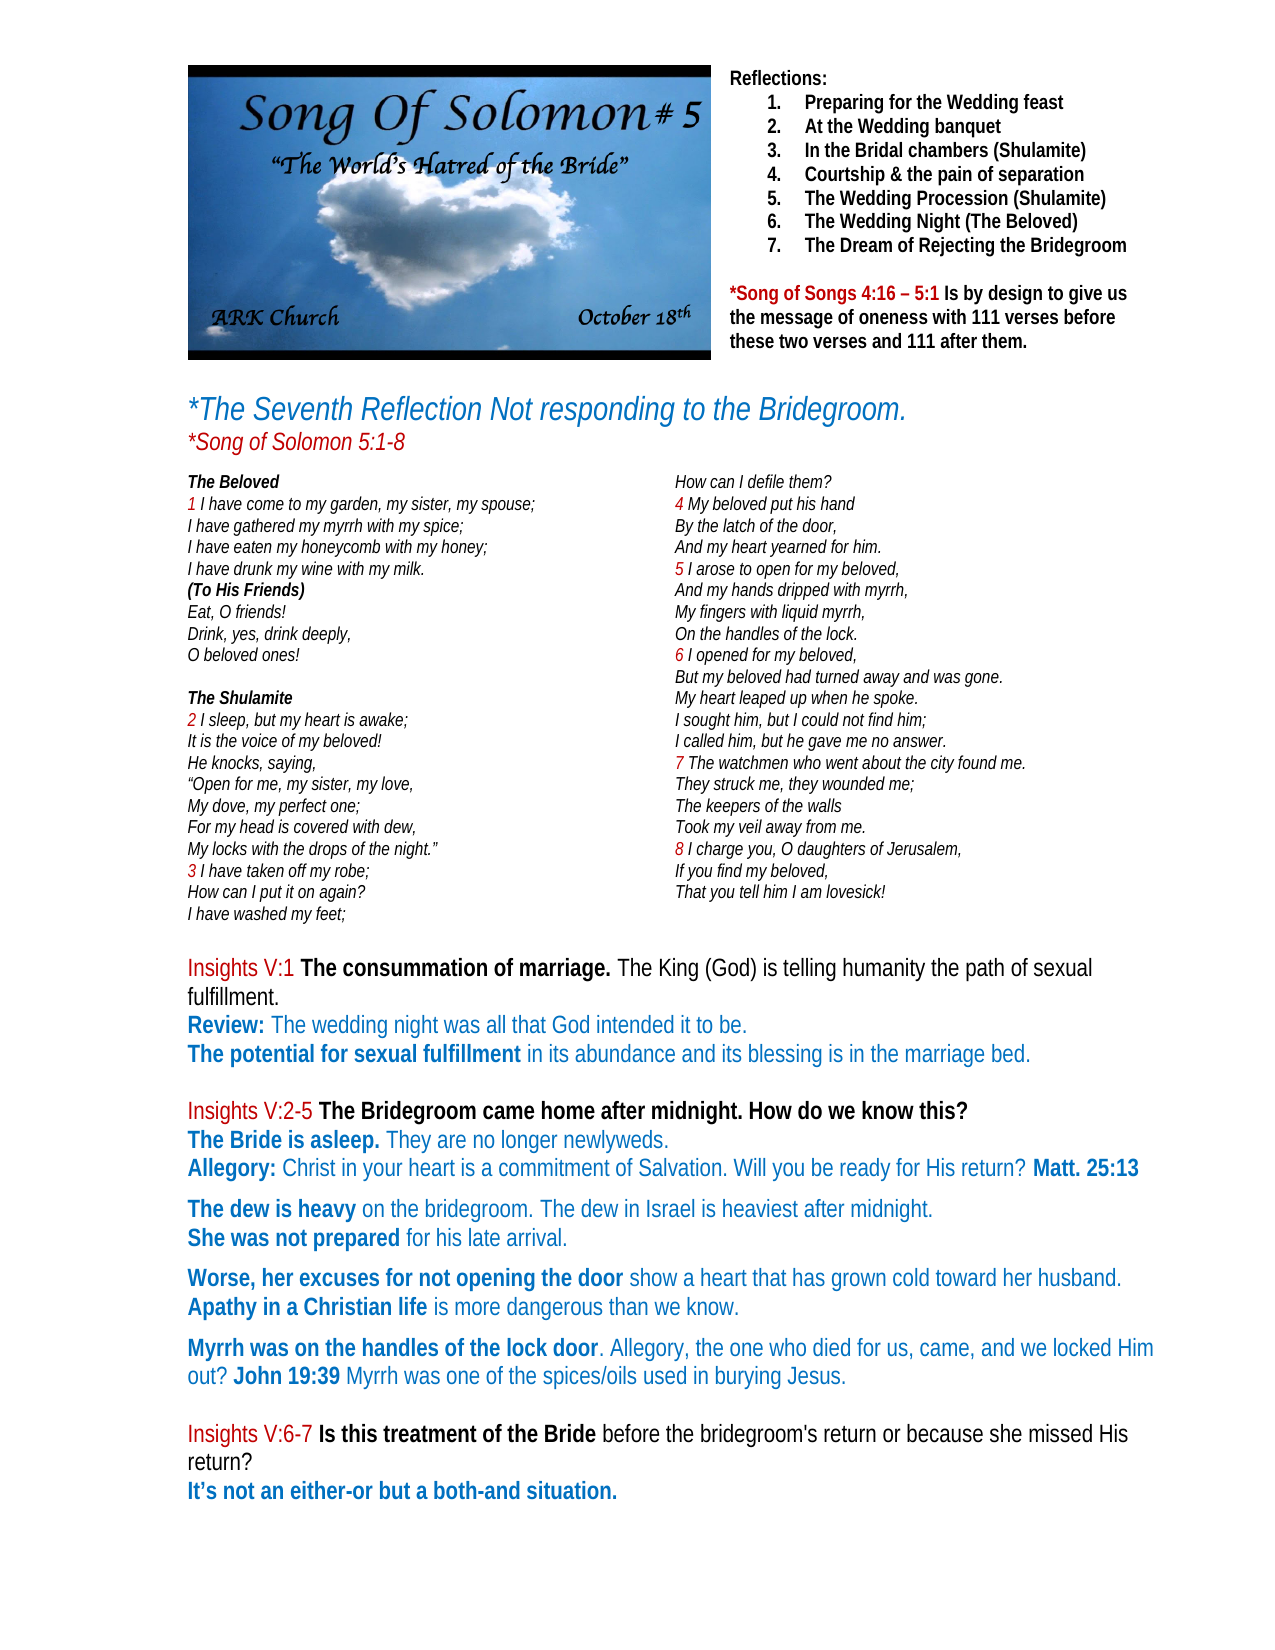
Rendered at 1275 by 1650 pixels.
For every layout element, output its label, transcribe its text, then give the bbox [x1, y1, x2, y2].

list The Wedding Procession (Shulamite) [711, 185, 1153, 209]
text *Song of Solomon 5:1-8 [187, 427, 1106, 456]
text 1 I have come to my garden, my sister, my spouse; [187, 493, 619, 514]
text The Bride is asleep. They are no longer newlyweds. [187, 1125, 1162, 1153]
text 6 I opened for my beloved, [675, 644, 1106, 666]
text Insights V:1 The consummation of marriage. The King (God) is telling humanity the path of sexual fulfillment. [187, 953, 1181, 1010]
text 3 I have taken off my robe; [187, 859, 619, 881]
text “Open for me, my sister, my love, [187, 773, 619, 795]
text The keepers of the walls [675, 795, 1106, 816]
text If you find my beloved, [675, 859, 1106, 881]
text I have washed my feet; [187, 903, 619, 924]
list Preparing for the Wedding feast [711, 89, 1153, 113]
text And my heart yearned for him. [675, 536, 1106, 558]
text Drink, yes, drink deeply, [187, 622, 619, 644]
text 5 I arose to open for my beloved, [675, 558, 1106, 579]
text By the latch of the door, [675, 514, 1106, 536]
text He knocks, saying, [187, 752, 619, 773]
text Reflections: [711, 66, 1153, 89]
text My dove, my perfect one; [187, 795, 619, 816]
text I have gathered my myrrh with my spice; [187, 514, 619, 536]
text 7 The watchmen who went about the city found me. [675, 752, 1106, 773]
text The Shulamite [187, 687, 619, 709]
text I have drunk my wine with my milk. [187, 558, 619, 579]
picture [187, 65, 711, 360]
text I sought him, but I could not find him; [675, 709, 1106, 730]
list The Dream of Rejecting the Bridegroom [711, 233, 1153, 257]
text Took my veil away from me. [675, 816, 1106, 838]
text My fingers with liquid myrrh, [675, 601, 1106, 622]
text *The Seventh Reflection Not responding to the Bridegroom. [187, 389, 1172, 427]
list Courtship & the pain of separation [711, 161, 1153, 185]
text They struck me, they wounded me; [675, 773, 1106, 795]
text 2 I sleep, but my heart is awake; [187, 709, 619, 730]
text O beloved ones! [187, 644, 619, 666]
text How can I put it on again? [187, 881, 619, 903]
list The Wedding Night (The Beloved) [711, 209, 1153, 233]
text For my head is covered with dew, [187, 816, 619, 838]
list In the Bridal chambers (Shulamite) [711, 137, 1153, 161]
text Review: The wedding night was all that God intended it to be. [187, 1010, 1181, 1039]
text *Song of Songs 4:16 – 5:1 Is by design to give us the message of oneness with 111 verses before these two verses and 111 after them. [711, 281, 1153, 353]
text Insights V:2-5 The Bridegroom came home after midnight. How do we know this? [187, 1096, 1162, 1125]
text I called him, but he gave me no answer. [675, 730, 1106, 752]
list At the Wedding banquet [711, 113, 1153, 137]
text The Beloved [187, 471, 619, 493]
text Eat, O friends! [187, 601, 619, 622]
text It’s not an either-or but a both-and situation. [187, 1476, 1162, 1504]
text Insights V:6-7 Is this treatment of the Bride before the bridegroom's return or because she missed His return? [187, 1418, 1162, 1476]
text But my beloved had turned away and was gone. [675, 666, 1106, 687]
text The dew is heavy on the bridegroom. The dew in Israel is heaviest after midnight. [187, 1194, 1162, 1223]
text (To His Friends) [187, 579, 619, 601]
text And my hands dripped with myrrh, [675, 579, 1106, 601]
text How can I defile them? [675, 471, 1106, 493]
text I have eaten my honeycomb with my honey; [187, 536, 619, 558]
text The potential for sexual fulfillment in its abundance and its blessing is in the marriage bed. [187, 1039, 1181, 1067]
text My locks with the drops of the night.” [187, 838, 619, 859]
text She was not prepared for his late arrival. [187, 1223, 1162, 1251]
text On the handles of the lock. [675, 622, 1106, 644]
text Worse, her excuses for not opening the door show a heart that has grown cold toward her husband. [187, 1263, 1162, 1292]
text 4 My beloved put his hand [675, 493, 1106, 514]
text Allegory: Christ in your heart is a commitment of Salvation. Will you be ready for His return? Matt. 25:13 [187, 1153, 1162, 1182]
text Apathy in a Christian life is more dangerous than we know. [187, 1292, 1162, 1321]
text That you tell him I am lovesick! [675, 881, 1106, 903]
text 8 I charge you, O daughters of Jerusalem, [675, 838, 1106, 859]
text It is the voice of my beloved! [187, 730, 619, 752]
text Myrrh was on the handles of the lock door. Allegory, the one who died for us, came, and we locked Him out? John 19:39 Myrrh was one of the spices/oils used in burying Jesus. [187, 1333, 1162, 1390]
text My heart leaped up when he spoke. [675, 687, 1106, 709]
